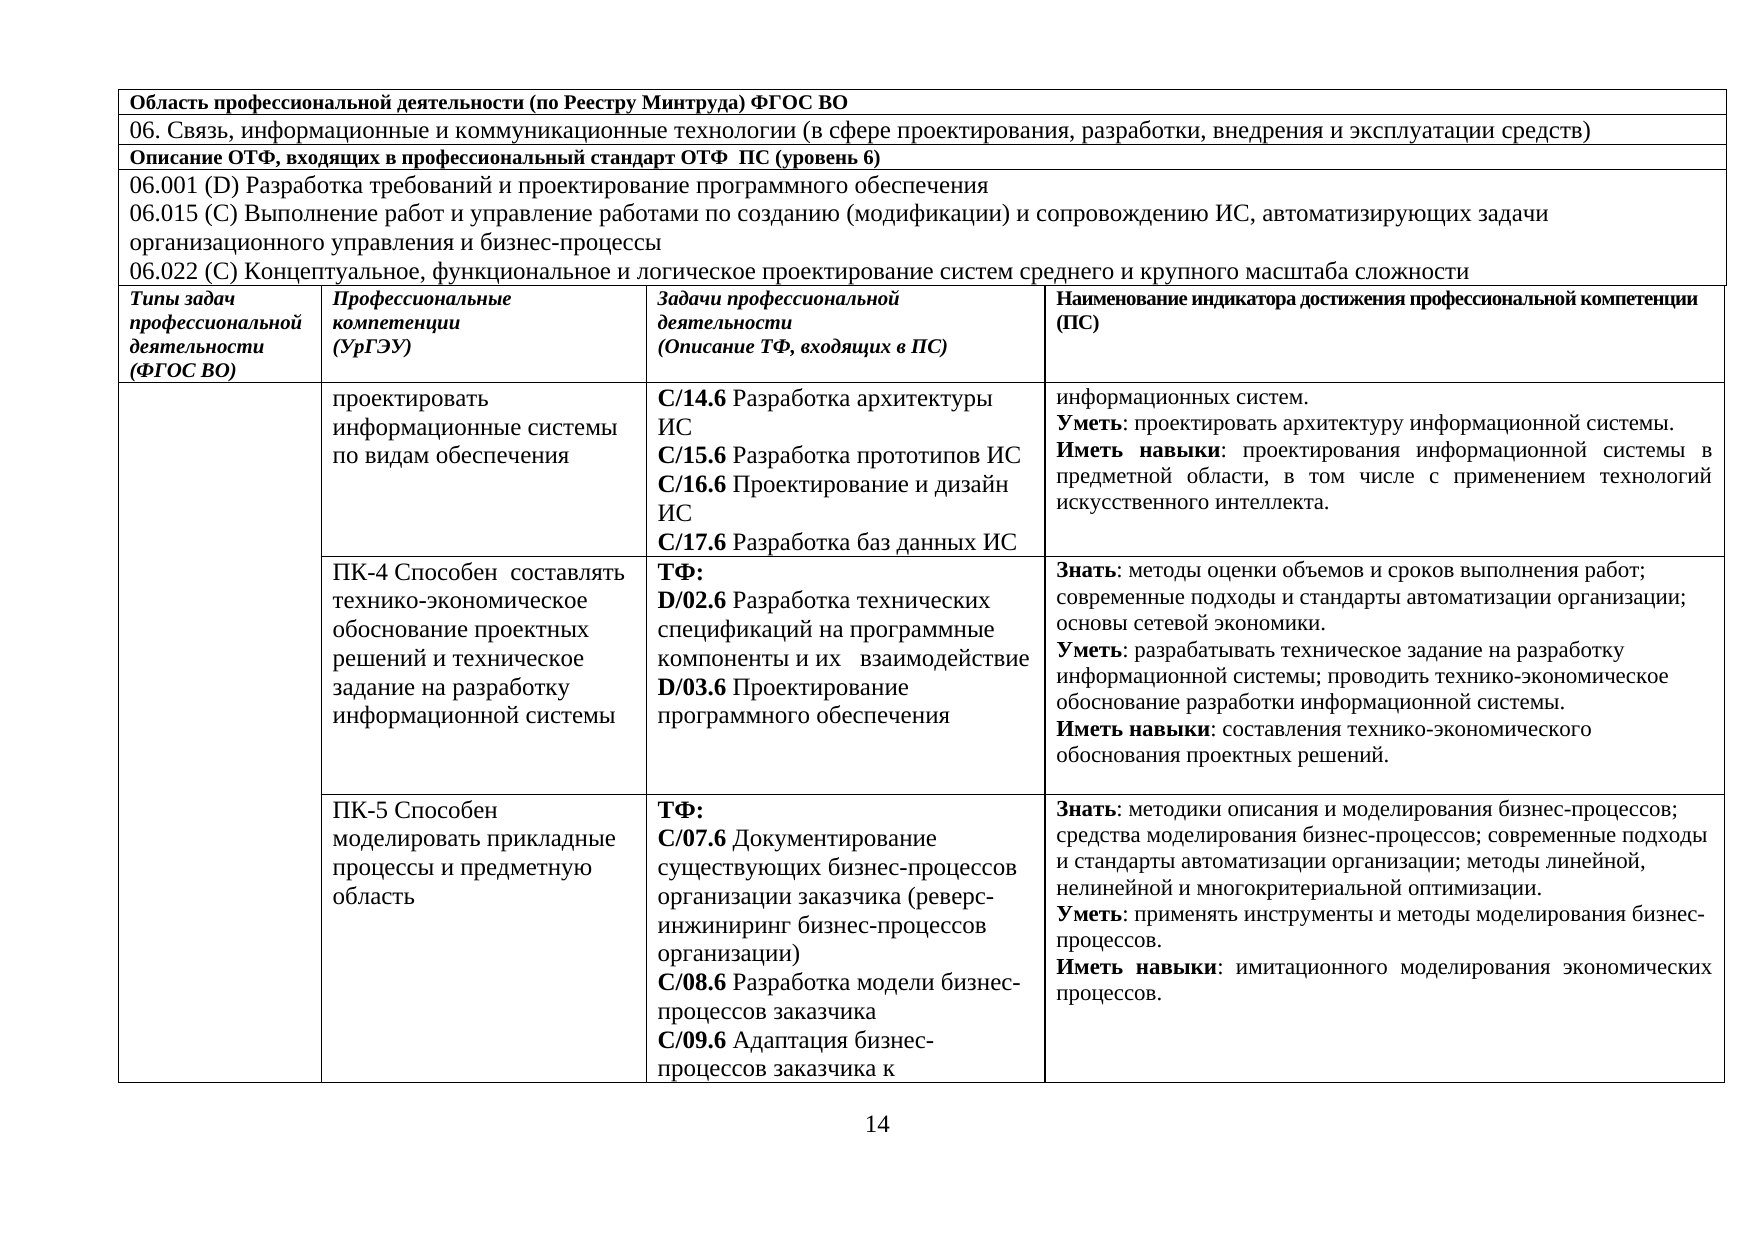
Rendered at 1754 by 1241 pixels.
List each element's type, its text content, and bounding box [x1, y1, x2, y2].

table_cell ТФ: D/02.6 Разработка технических спецификаций на программные компоненты и их взаимодействие D/03.6 Проектирование программного обеспечения [647, 557, 1044, 794]
table_cell ПК-3 Способен проектировать информационные системы по видам обеспечения [322, 383, 646, 556]
table_cell 06.001 (D) Разработка требований и проектирование программного обеспечения 06.015 (C) Выполнение работ и управление работами по созданию (модификации) и сопровождению ИС, автоматизирующих задачи организационного управления и бизнес-процессы 06.022 (C) Концептуальное, функциональное и логическое проектирование систем среднего и крупного масштаба сложности [119, 170, 1726, 285]
table_cell Знать: методы оценки объемов и сроков выполнения работ; современные подходы и стандарты автоматизации организации; основы сетевой экономики. Уметь: разрабатывать техническое задание на разработку информационной системы; проводить технико-экономическое обоснование разработки информационной системы. Иметь навыки: составления технико-экономического обоснования проектных решений. [1046, 557, 1724, 794]
table_header Область профессиональной деятельности (по Реестру Минтруда) ФГОС ВО [119, 90, 1726, 114]
table_cell Описание ОТФ, входящих в профессиональный стандарт ОТФ ПС (уровень 6) [119, 145, 1726, 169]
table_cell Наименование индикатора достижения профессиональной компетенции (ПС) [1046, 286, 1724, 382]
table_cell ТФ: С/14.6 Разработка архитектуры ИС С/15.6 Разработка прототипов ИС С/16.6 Проектирование и дизайн ИС С/17.6 Разработка баз данных ИС [647, 383, 1044, 556]
table_cell Задачи профессиональной деятельности (Описание ТФ, входящих в ПС) [647, 286, 1044, 382]
table_cell ПК-4 Способен составлять технико-экономическое обоснование проектных решений и техническое задание на разработку информационной системы [322, 557, 646, 794]
table_cell ТФ: С/07.6 Документирование существующих бизнес-процессов организации заказчика (реверс-инжиниринг бизнес-процессов организации) С/08.6 Разработка модели бизнес-процессов заказчика С/09.6 Адаптация бизнес-процессов заказчика к возможностям ИС [647, 795, 1044, 1082]
table_cell 06. Связь, информационные и коммуникационные технологии (в сфере проектирования, разработки, внедрения и эксплуатации средств) [119, 115, 1726, 143]
table_cell Знать: методики описания и моделирования бизнес-процессов; средства моделирования бизнес-процессов; современные подходы и стандарты автоматизации организации; методы линейной, нелинейной и многокритериальной оптимизации. Уметь: применять инструменты и методы моделирования бизнес-процессов. Иметь навыки: имитационного моделирования экономических процессов. [1046, 795, 1724, 1082]
table_cell Типы задач профессиональной деятельности (ФГОС ВО) [119, 286, 321, 382]
table_cell Знать: инструменты и методы проектирования архитектуры информационных систем. Уметь: проектировать архитектуру информационной системы. Иметь навыки: проектирования информационной системы в предметной области, в том числе с применением технологий искусственного интеллекта. [1046, 383, 1724, 556]
table_cell ПК-5 Способен моделировать прикладные процессы и предметную область [322, 795, 646, 1082]
table_cell Профессиональные компетенции (УрГЭУ) [322, 286, 646, 382]
